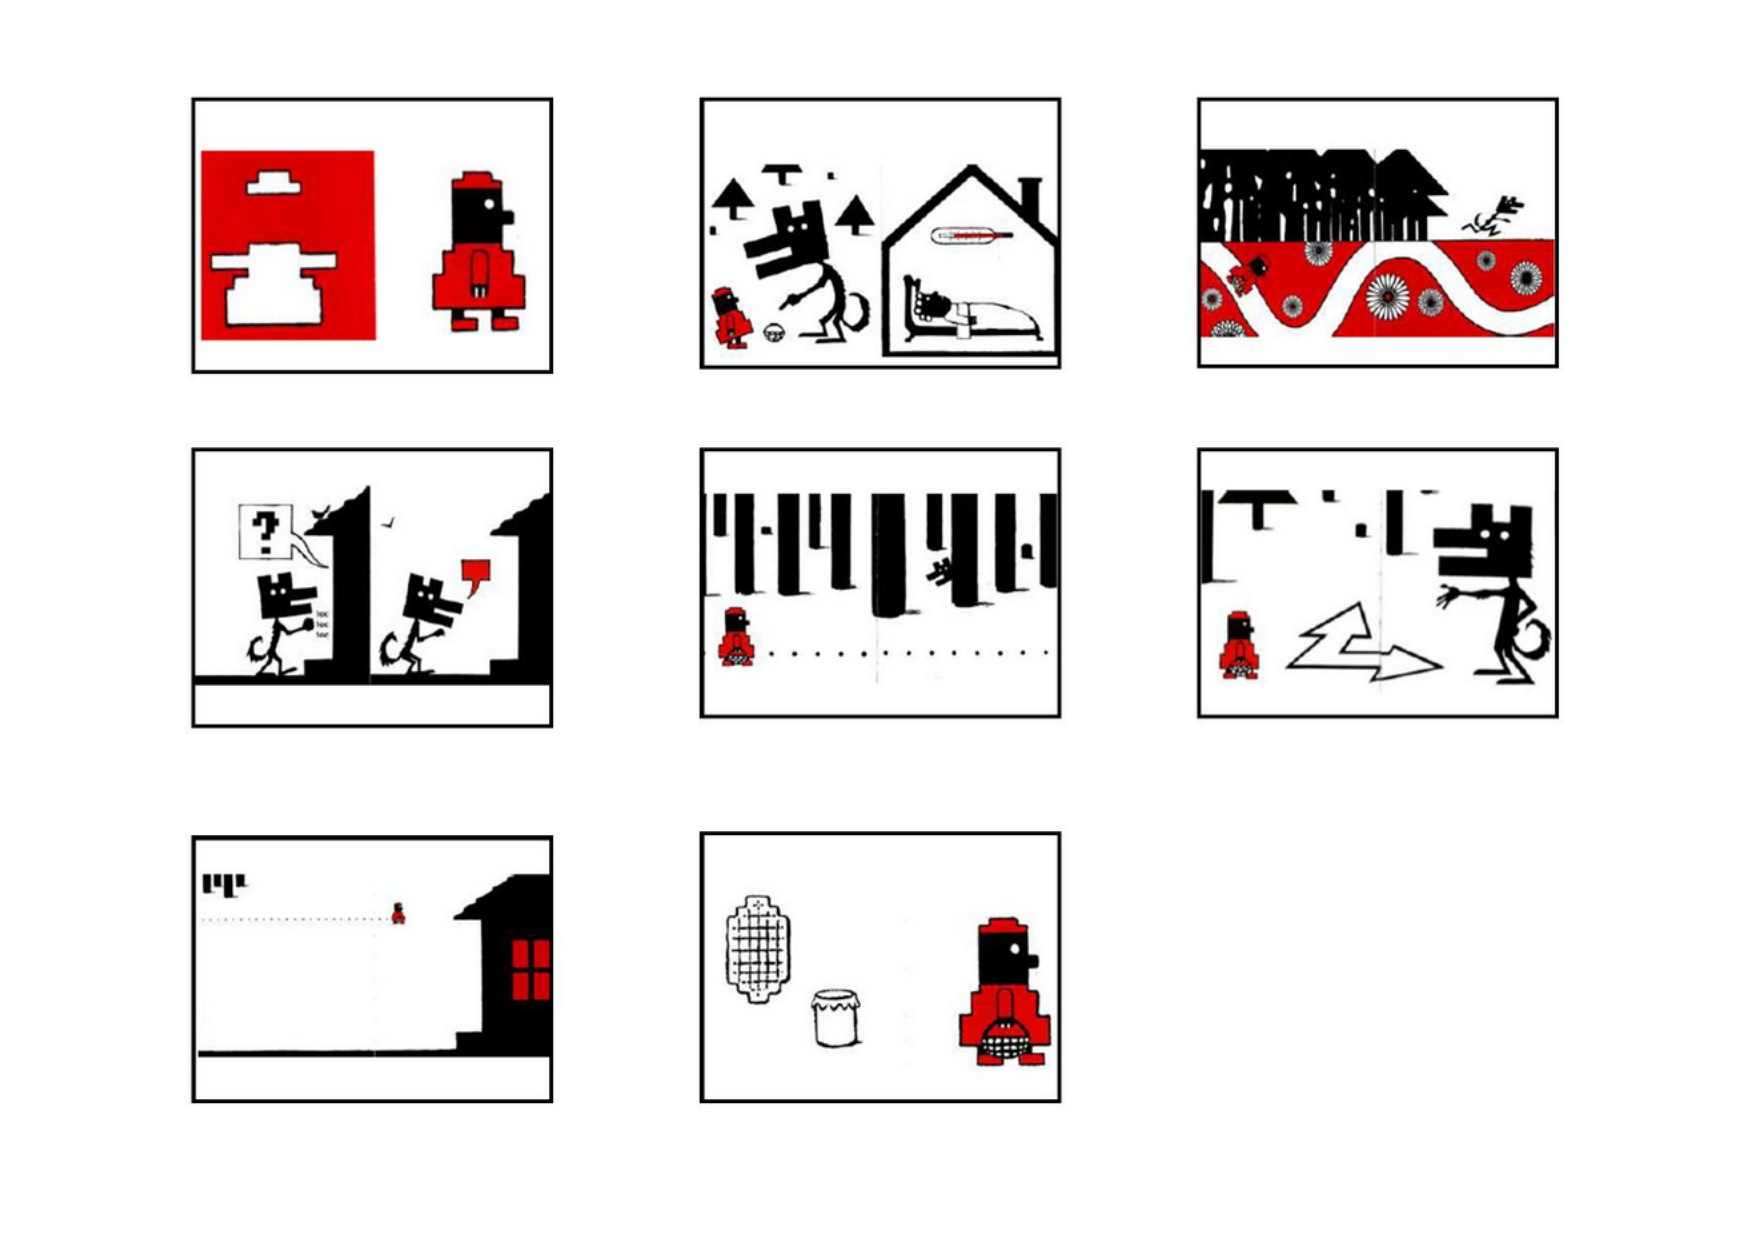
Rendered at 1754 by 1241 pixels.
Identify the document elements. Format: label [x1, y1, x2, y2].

picture [175, 75, 1579, 1166]
